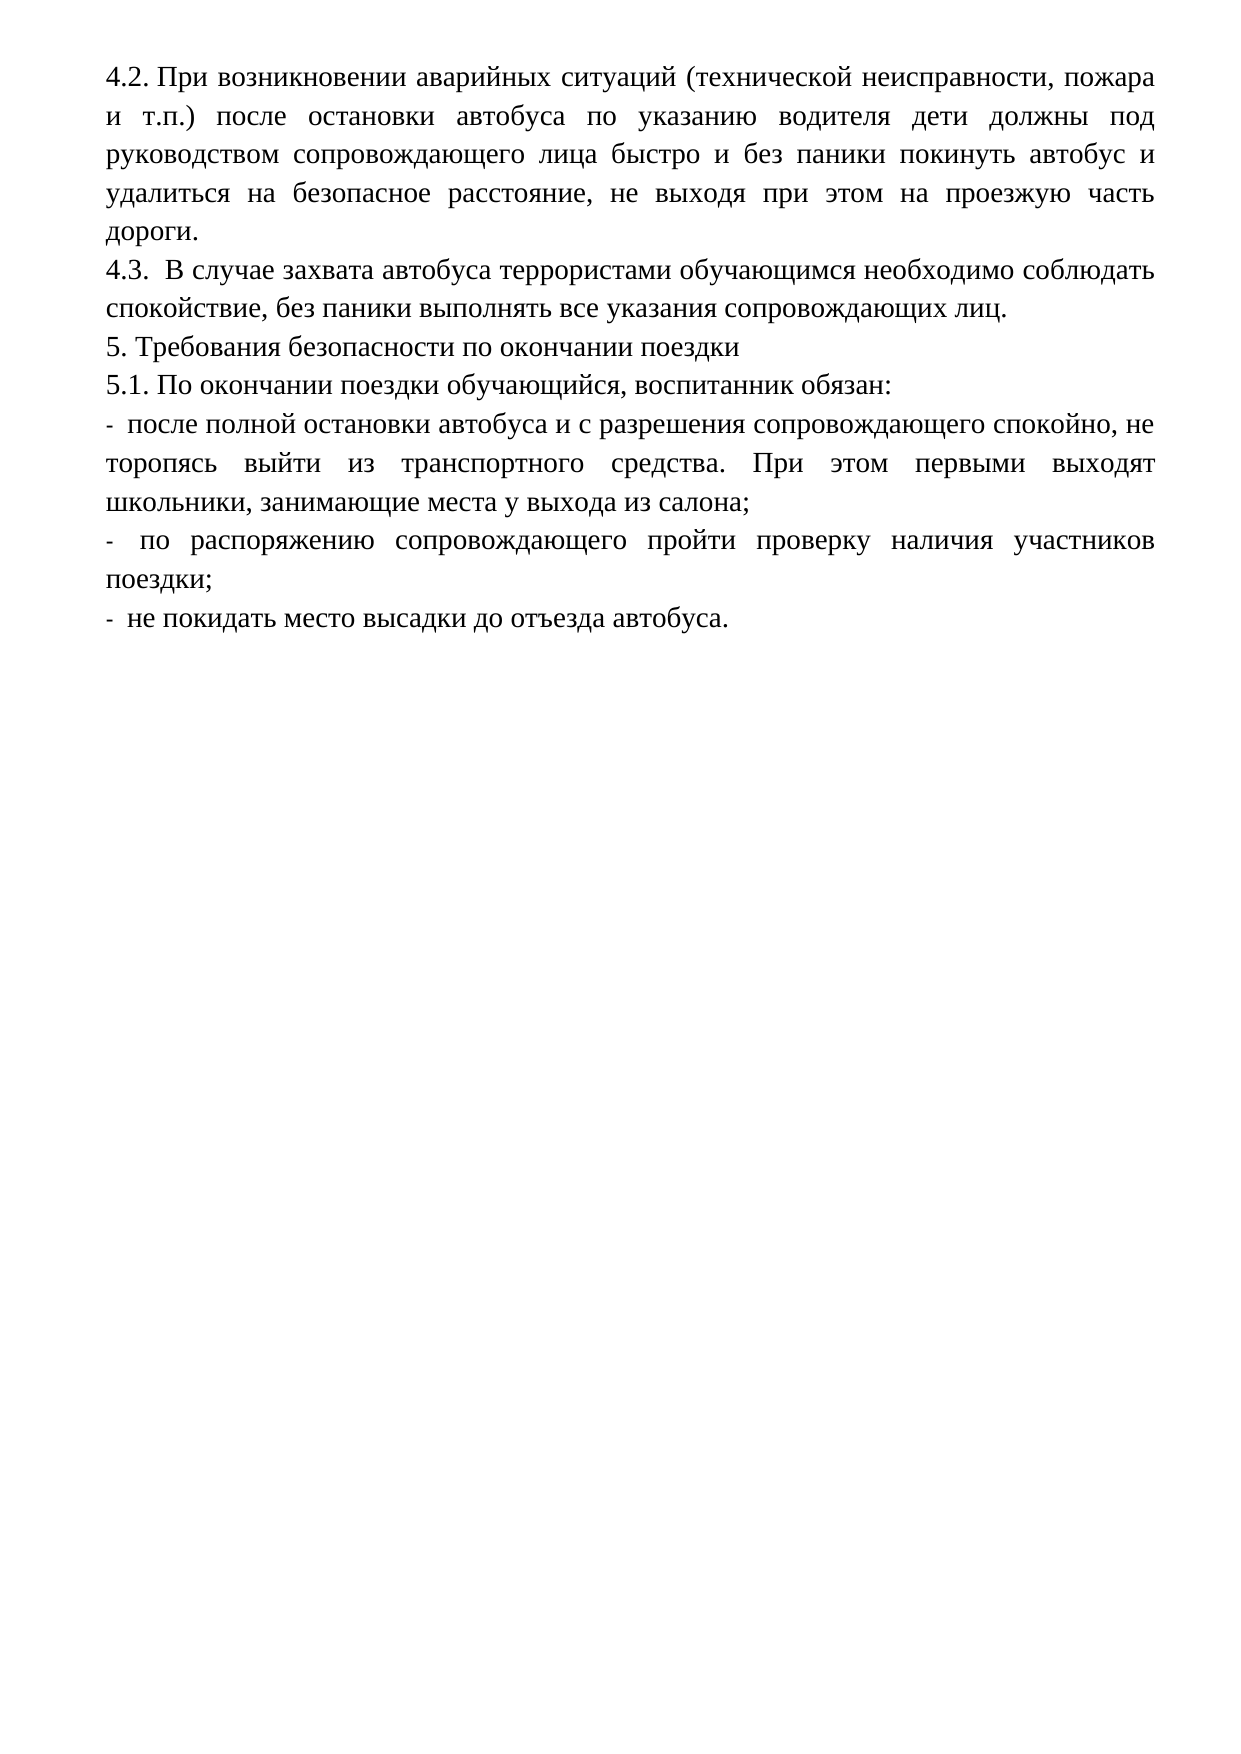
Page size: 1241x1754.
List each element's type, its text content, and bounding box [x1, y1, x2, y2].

list после полной остановки автобуса и с разрешения сопровождающего спокойно, не торопясь выйти из транспортного средства. При этом первыми выходят школьники, занимающие места у выхода из салона; [106, 406, 1156, 517]
list по распоряжению сопровождающего пройти проверку наличия участников поездки; [106, 522, 1156, 595]
list В случае захвата автобуса террористами обучающимся необходимо соблюдать спокойствие, без паники выполнять все указания сопровождающих лиц. [106, 252, 1156, 324]
list При возникновении аварийных ситуаций (технической неисправности, пожара и т.п.) после остановки автобуса по указанию водителя дети должны под руководством сопровождающего лица быстро и без паники покинуть автобус и удалиться на безопасное расстояние, не выходя при этом на проезжую часть дороги. [106, 59, 1156, 247]
text 5. Требования безопасности по окончании поездки [106, 329, 1181, 362]
text 5.1. По окончании поездки обучающийся, воспитанник обязан: [106, 367, 1181, 401]
list не покидать место высадки до отъезда автобуса. [106, 600, 1181, 634]
